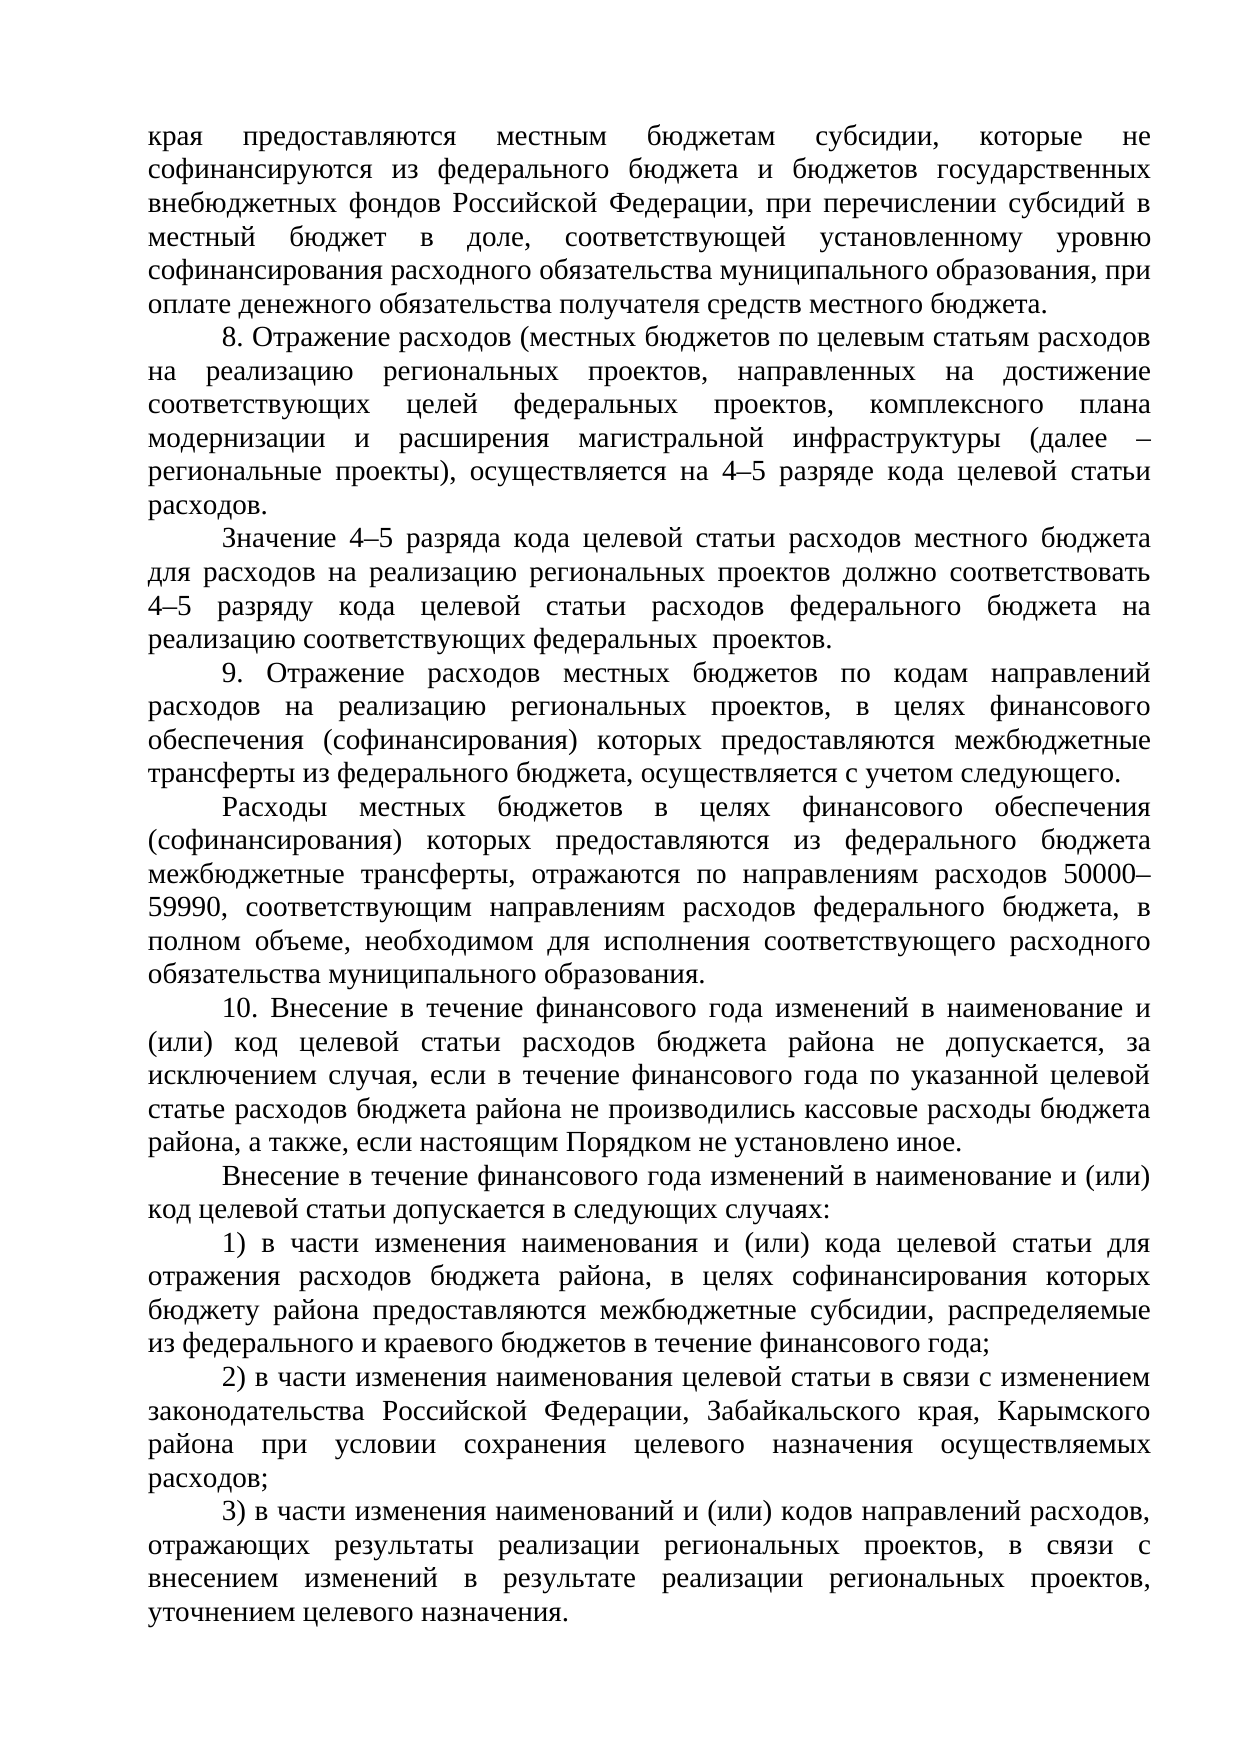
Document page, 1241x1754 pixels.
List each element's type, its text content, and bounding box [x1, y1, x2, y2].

text Значение 4–5 разряда кода целевой статьи расходов местного бюджета для расходов на реализацию региональных проектов должно соответствовать 4–5 разряду кода целевой статьи расходов федерального бюджета на реализацию соответствующих федеральных проектов. [148, 521, 1152, 655]
text 10. Внесение в течение финансового года изменений в наименование и (или) код целевой статьи расходов бюджета района не допускается, за исключением случая, если в течение финансового года по указанной целевой статье расходов бюджета района не производились кассовые расходы бюджета района, а также, если настоящим Порядком не установлено иное. [148, 990, 1152, 1158]
text 1) в части изменения наименования и (или) кода целевой статьи для отражения расходов бюджета района, в целях софинансирования которых бюджету района предоставляются межбюджетные субсидии, распределяемые из федерального и краевого бюджетов в течение финансового года; [148, 1225, 1152, 1359]
text Расходы местных бюджетов в целях финансового обеспечения (софинансирования) которых предоставляются из федерального бюджета межбюджетные трансферты, отражаются по направлениям расходов 50000–59990, соответствующим направлениям расходов федерального бюджета, в полном объеме, необходимом для исполнения соответствующего расходного обязательства муниципального образования. [148, 789, 1152, 990]
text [148, 118, 1152, 319]
text 9. Отражение расходов местных бюджетов по кодам направлений расходов на реализацию региональных проектов, в целях финансового обеспечения (софинансирования) которых предоставляются межбюджетные трансферты из федерального бюджета, осуществляется с учетом следующего. [148, 655, 1152, 789]
text 8. Отражение расходов (местных бюджетов по целевым статьям расходов на реализацию региональных проектов, направленных на достижение соответствующих целей федеральных проектов, комплексного плана модернизации и расширения магистральной инфраструктуры (далее – региональные проекты), осуществляется на 4–5 разряде кода целевой статьи расходов. [148, 319, 1152, 521]
text Внесение в течение финансового года изменений в наименование и (или) код целевой статьи допускается в следующих случаях: [148, 1158, 1152, 1225]
text 2) в части изменения наименования целевой статьи в связи с изменением законодательства Российской Федерации, Забайкальского края, Карымского района при условии сохранения целевого назначения осуществляемых расходов; [148, 1359, 1152, 1493]
text 3) в части изменения наименований и (или) кодов направлений расходов, отражающих результаты реализации региональных проектов, в связи с внесением изменений в результате реализации региональных проектов, уточнением целевого назначения. [148, 1493, 1152, 1627]
